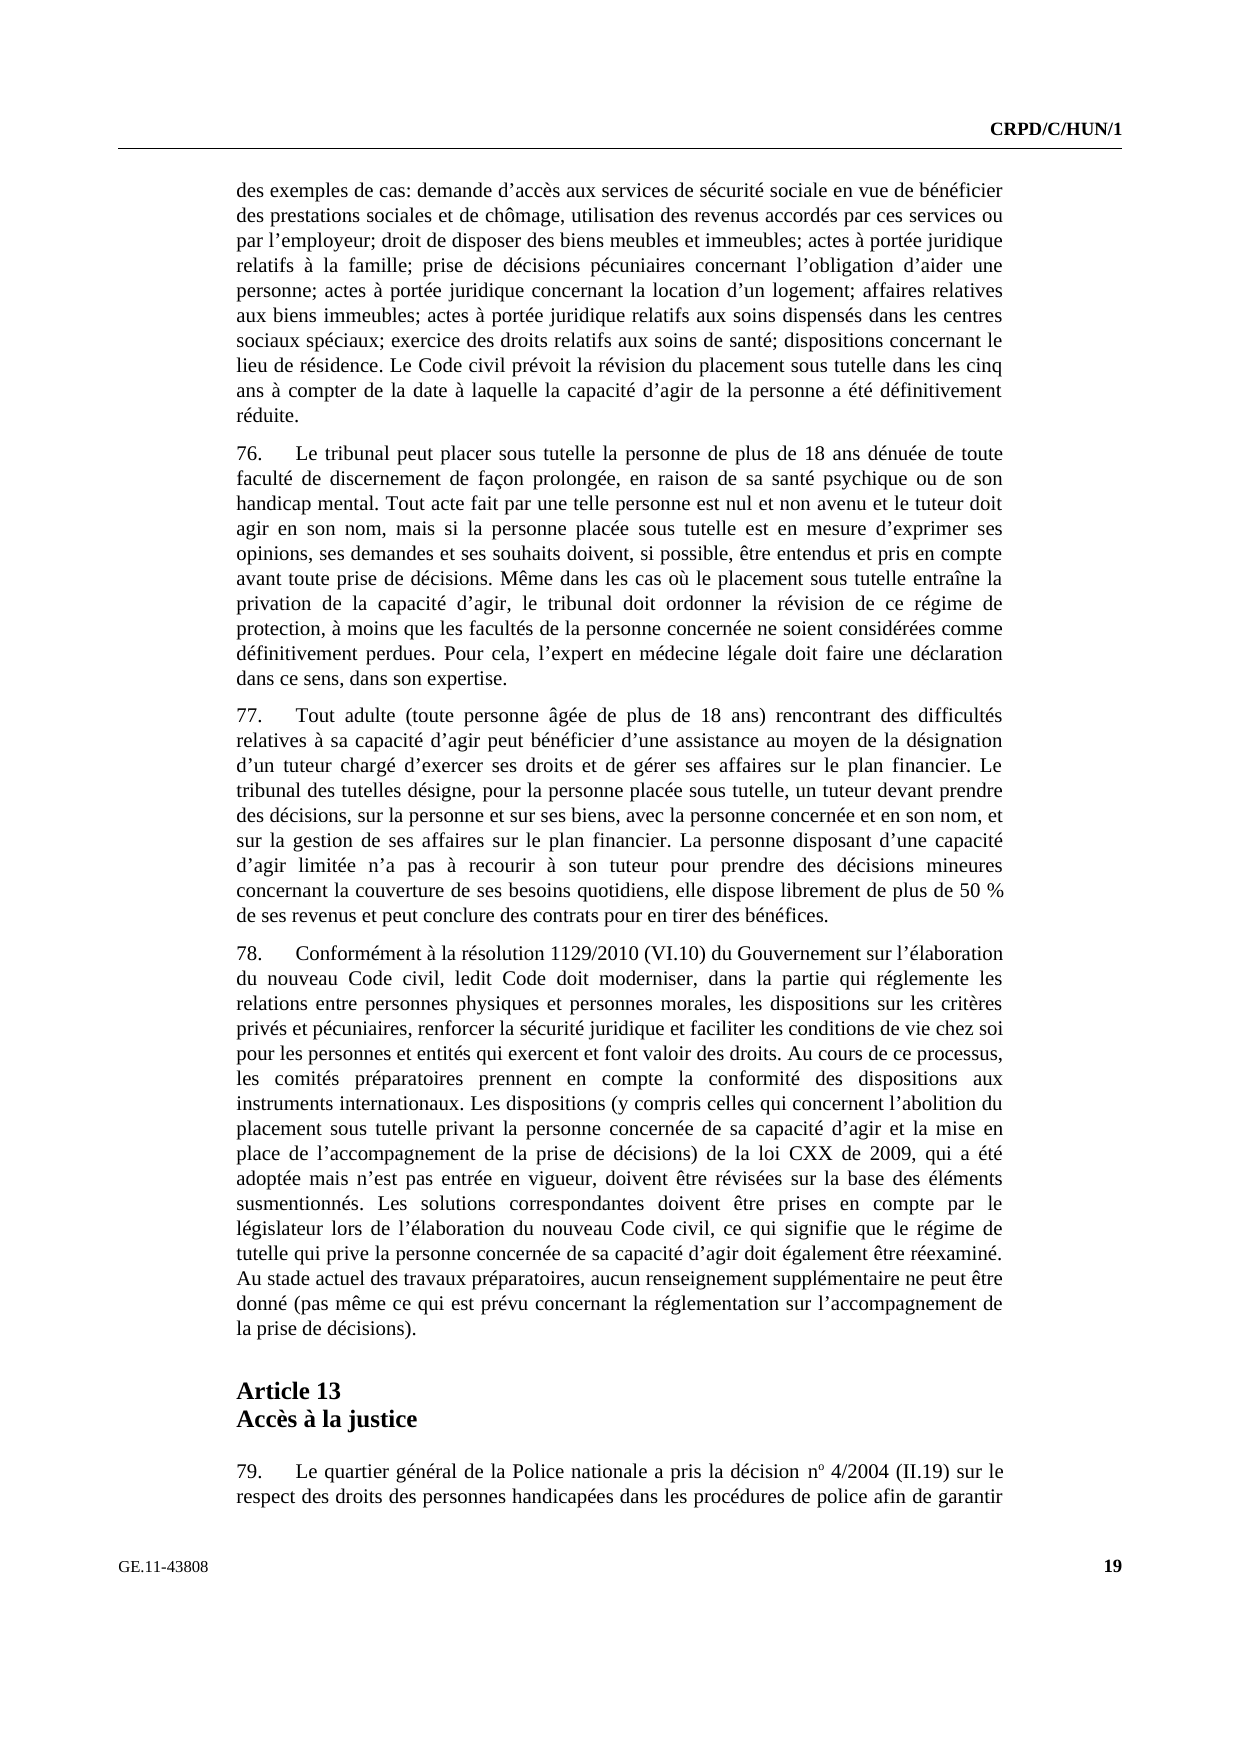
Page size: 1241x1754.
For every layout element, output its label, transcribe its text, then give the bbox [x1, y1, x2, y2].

text Article 13 Accès à la justice [118, 1377, 1004, 1433]
text 78. Conformément à la résolution 1129/2010 (VI.10) du Gouvernement sur l’élaboration du nouveau Code civil, ledit Code doit moderniser, dans la partie qui réglemente les relations entre personnes physiques et personnes morales, les dispositions sur les critères privés et pécuniaires, renforcer la sécurité juridique et faciliter les conditions de vie chez soi pour les personnes et entités qui exercent et font valoir des droits. Au cours de ce processus, les comités préparatoires prennent en compte la conformité des dispositions aux instruments internationaux. Les dispositions (y compris celles qui concernent l’abolition du placement sous tutelle privant la personne concernée de sa capacité d’agir et la mise en place de l’accompagnement de la prise de décisions) de la loi CXX de 2009, qui a été adoptée mais n’est pas entrée en vigueur, doivent être révisées sur la base des éléments susmentionnés. Les solutions correspondantes doivent être prises en compte par le législateur lors de l’élaboration du nouveau Code civil, ce qui signifie que le régime de tutelle qui prive la personne concernée de sa capacité d’agir doit également être réexaminé. Au stade actuel des travaux préparatoires, aucun renseignement supplémentaire ne peut être donné (pas même ce qui est prévu concernant la réglementation sur l’accompagnement de la prise de décisions). [236, 940, 1004, 1340]
text 76. Le tribunal peut placer sous tutelle la personne de plus de 18 ans dénuée de toute faculté de discernement de façon prolongée, en raison de sa santé psychique ou de son handicap mental. Tout acte fait par une telle personne est nul et non avenu et le tuteur doit agir en son nom, mais si la personne placée sous tutelle est en mesure d’exprimer ses opinions, ses demandes et ses souhaits doivent, si possible, être entendus et pris en compte avant toute prise de décisions. Même dans les cas où le placement sous tutelle entraîne la privation de la capacité d’agir, le tribunal doit ordonner la révision de ce régime de protection, à moins que les facultés de la personne concernée ne soient considérées comme définitivement perdues. Pour cela, l’expert en médecine légale doit faire une déclaration dans ce sens, dans son expertise. [236, 440, 1004, 690]
text 77. Tout adulte (toute personne âgée de plus de 18 ans) rencontrant des difficultés relatives à sa capacité d’agir peut bénéficier d’une assistance au moyen de la désignation d’un tuteur chargé d’exercer ses droits et de gérer ses affaires sur le plan financier. Le tribunal des tutelles désigne, pour la personne placée sous tutelle, un tuteur devant prendre des décisions, sur la personne et sur ses biens, avec la personne concernée et en son nom, et sur la gestion de ses affaires sur le plan financier. La personne disposant d’une capacité d’agir limitée n’a pas à recourir à son tuteur pour prendre des décisions mineures concernant la couverture de ses besoins quotidiens, elle dispose librement de plus de 50 % de ses revenus et peut conclure des contrats pour en tirer des bénéfices. [236, 702, 1004, 927]
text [236, 1458, 1004, 1508]
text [236, 177, 1004, 427]
